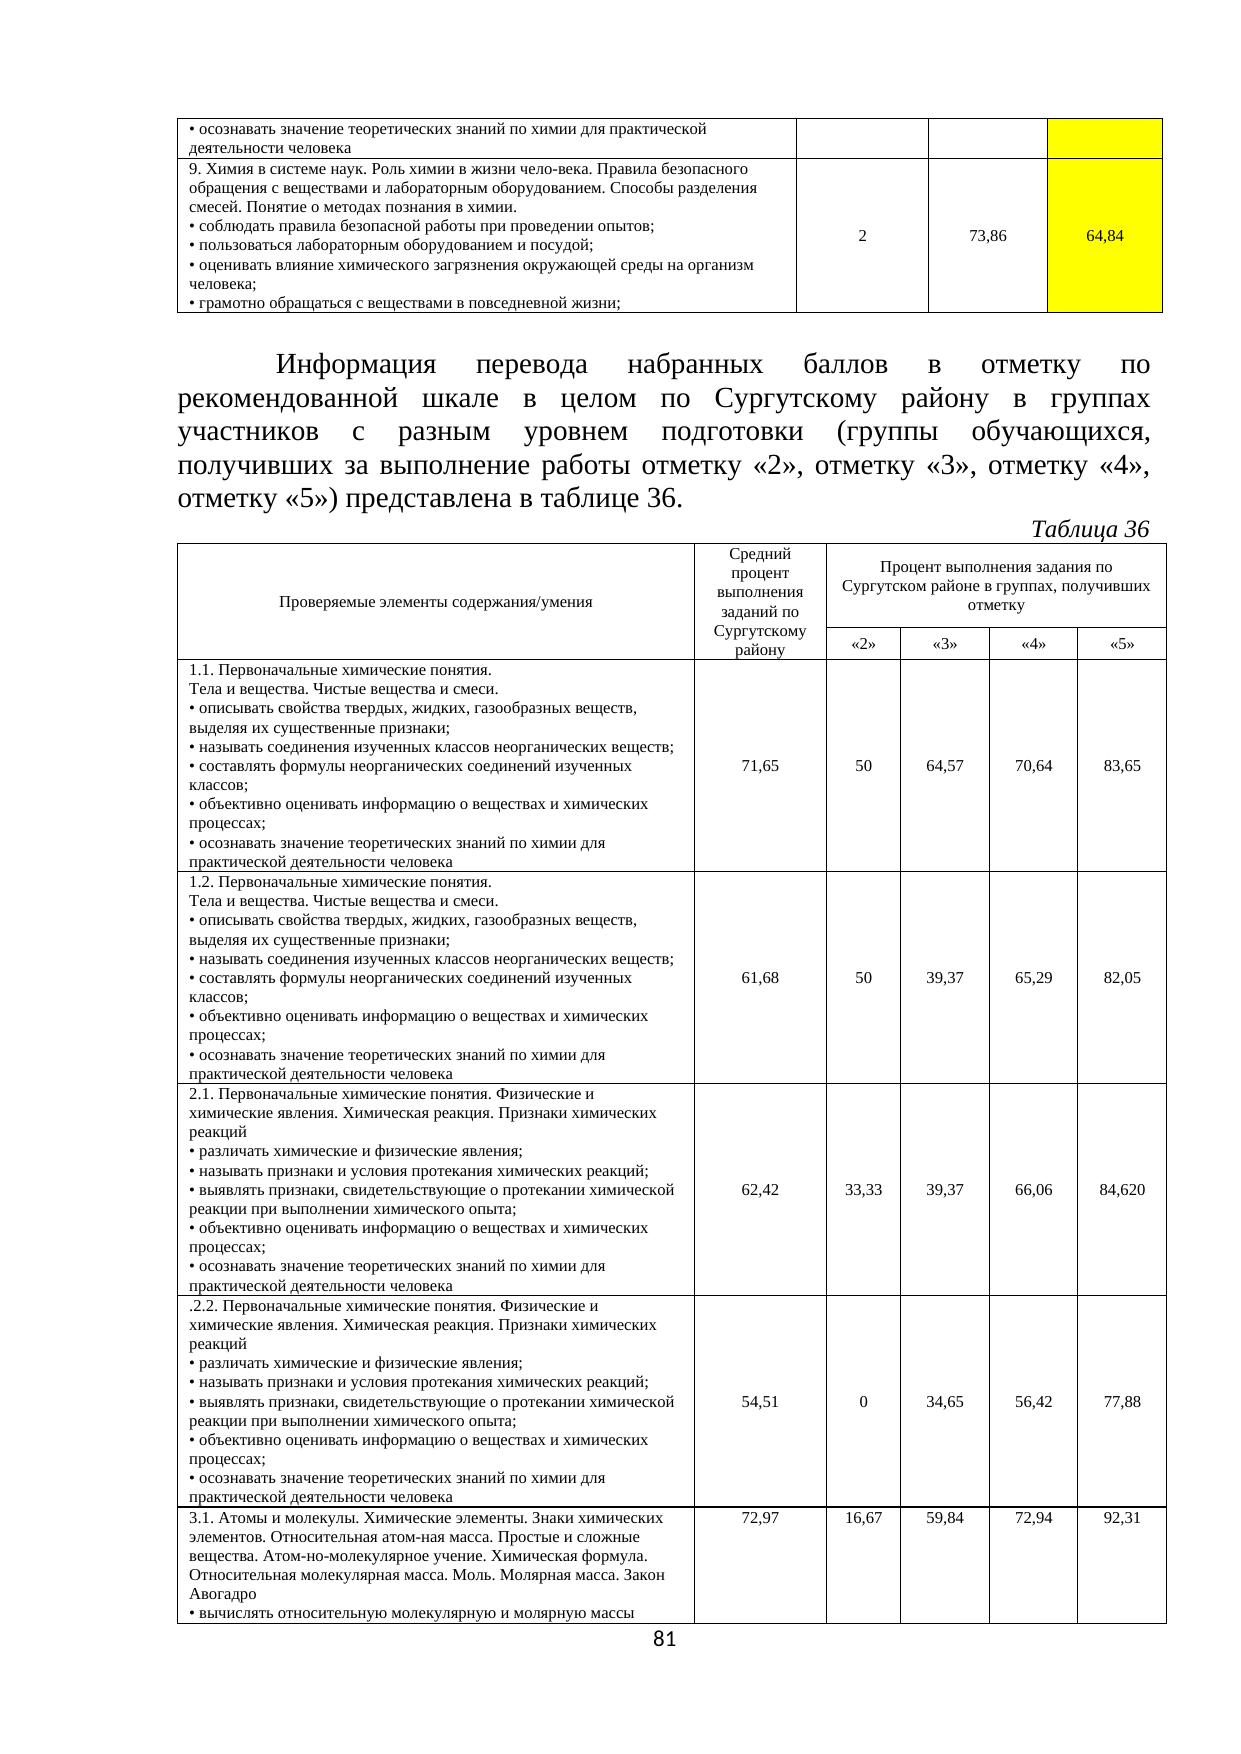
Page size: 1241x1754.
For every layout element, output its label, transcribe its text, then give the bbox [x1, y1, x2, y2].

text Информация перевода набранных баллов в отметку по рекомендованной шкале в целом по Сургутскому району в группах участников с разным уровнем подготовки (группы обучающихся, получивших за выполнение работы отметку «2», отметку «3», отметку «4», отметку «5») представлена в таблице 36. [177, 346, 1152, 514]
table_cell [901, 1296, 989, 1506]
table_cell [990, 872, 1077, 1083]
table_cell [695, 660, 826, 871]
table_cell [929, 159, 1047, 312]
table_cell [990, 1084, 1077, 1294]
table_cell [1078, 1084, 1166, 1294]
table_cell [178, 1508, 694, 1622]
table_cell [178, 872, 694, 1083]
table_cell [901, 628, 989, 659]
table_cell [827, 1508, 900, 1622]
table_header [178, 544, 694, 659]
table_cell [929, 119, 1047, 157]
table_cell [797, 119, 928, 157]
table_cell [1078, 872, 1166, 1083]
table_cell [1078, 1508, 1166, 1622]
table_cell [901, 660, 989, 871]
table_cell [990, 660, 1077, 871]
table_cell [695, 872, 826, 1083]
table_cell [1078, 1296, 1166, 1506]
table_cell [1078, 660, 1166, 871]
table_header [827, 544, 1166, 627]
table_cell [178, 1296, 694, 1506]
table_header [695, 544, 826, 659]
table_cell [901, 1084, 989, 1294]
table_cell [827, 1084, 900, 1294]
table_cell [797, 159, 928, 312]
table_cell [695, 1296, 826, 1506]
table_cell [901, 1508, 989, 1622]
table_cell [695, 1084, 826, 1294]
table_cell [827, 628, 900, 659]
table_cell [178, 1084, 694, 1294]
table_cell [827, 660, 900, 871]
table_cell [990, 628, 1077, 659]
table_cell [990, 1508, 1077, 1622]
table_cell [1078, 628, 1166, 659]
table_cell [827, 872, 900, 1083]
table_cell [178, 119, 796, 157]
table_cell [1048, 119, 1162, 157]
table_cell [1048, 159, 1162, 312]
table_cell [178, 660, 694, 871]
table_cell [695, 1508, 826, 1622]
text Таблица 36 [177, 514, 1152, 543]
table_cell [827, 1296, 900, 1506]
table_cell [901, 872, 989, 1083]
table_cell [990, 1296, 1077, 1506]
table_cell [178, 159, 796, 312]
